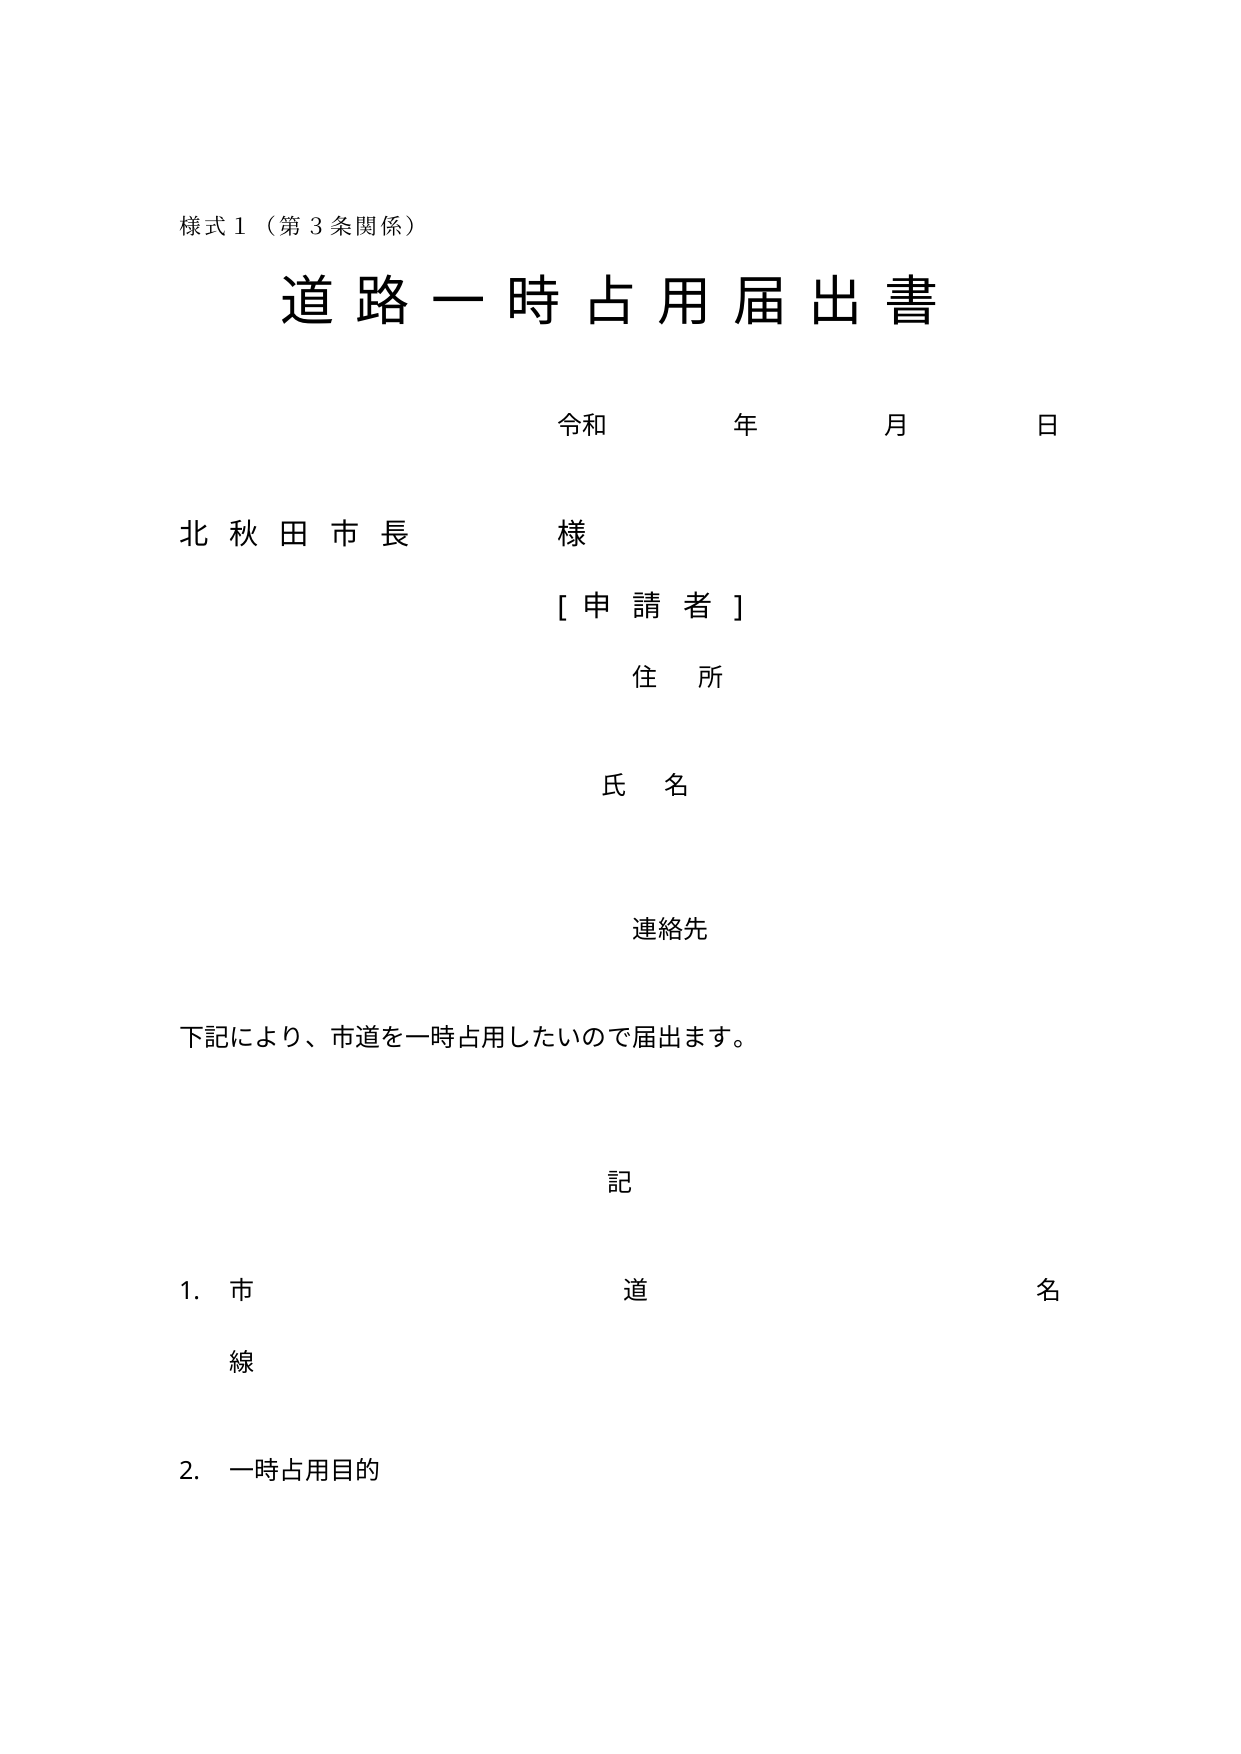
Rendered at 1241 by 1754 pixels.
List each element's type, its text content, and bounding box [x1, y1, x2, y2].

text 連絡先 [179, 892, 1061, 964]
text 令和 年 月 日 [179, 387, 1061, 459]
text 下記により、市道を一時占用したいので届出ます。 [179, 1000, 1061, 1072]
subtitle 記 [179, 1144, 1061, 1216]
text 道路一時占用届出書 [179, 243, 1061, 351]
list 一時占用目的 [179, 1432, 1061, 1504]
text 様式１（第３条関係） [179, 207, 1061, 243]
text 氏名 [179, 748, 1061, 820]
list 市道名 線 [179, 1252, 1061, 1396]
text 北秋田市長 様 [179, 495, 1061, 567]
text [申請者] [179, 567, 1061, 639]
text 住所 [179, 639, 1061, 712]
